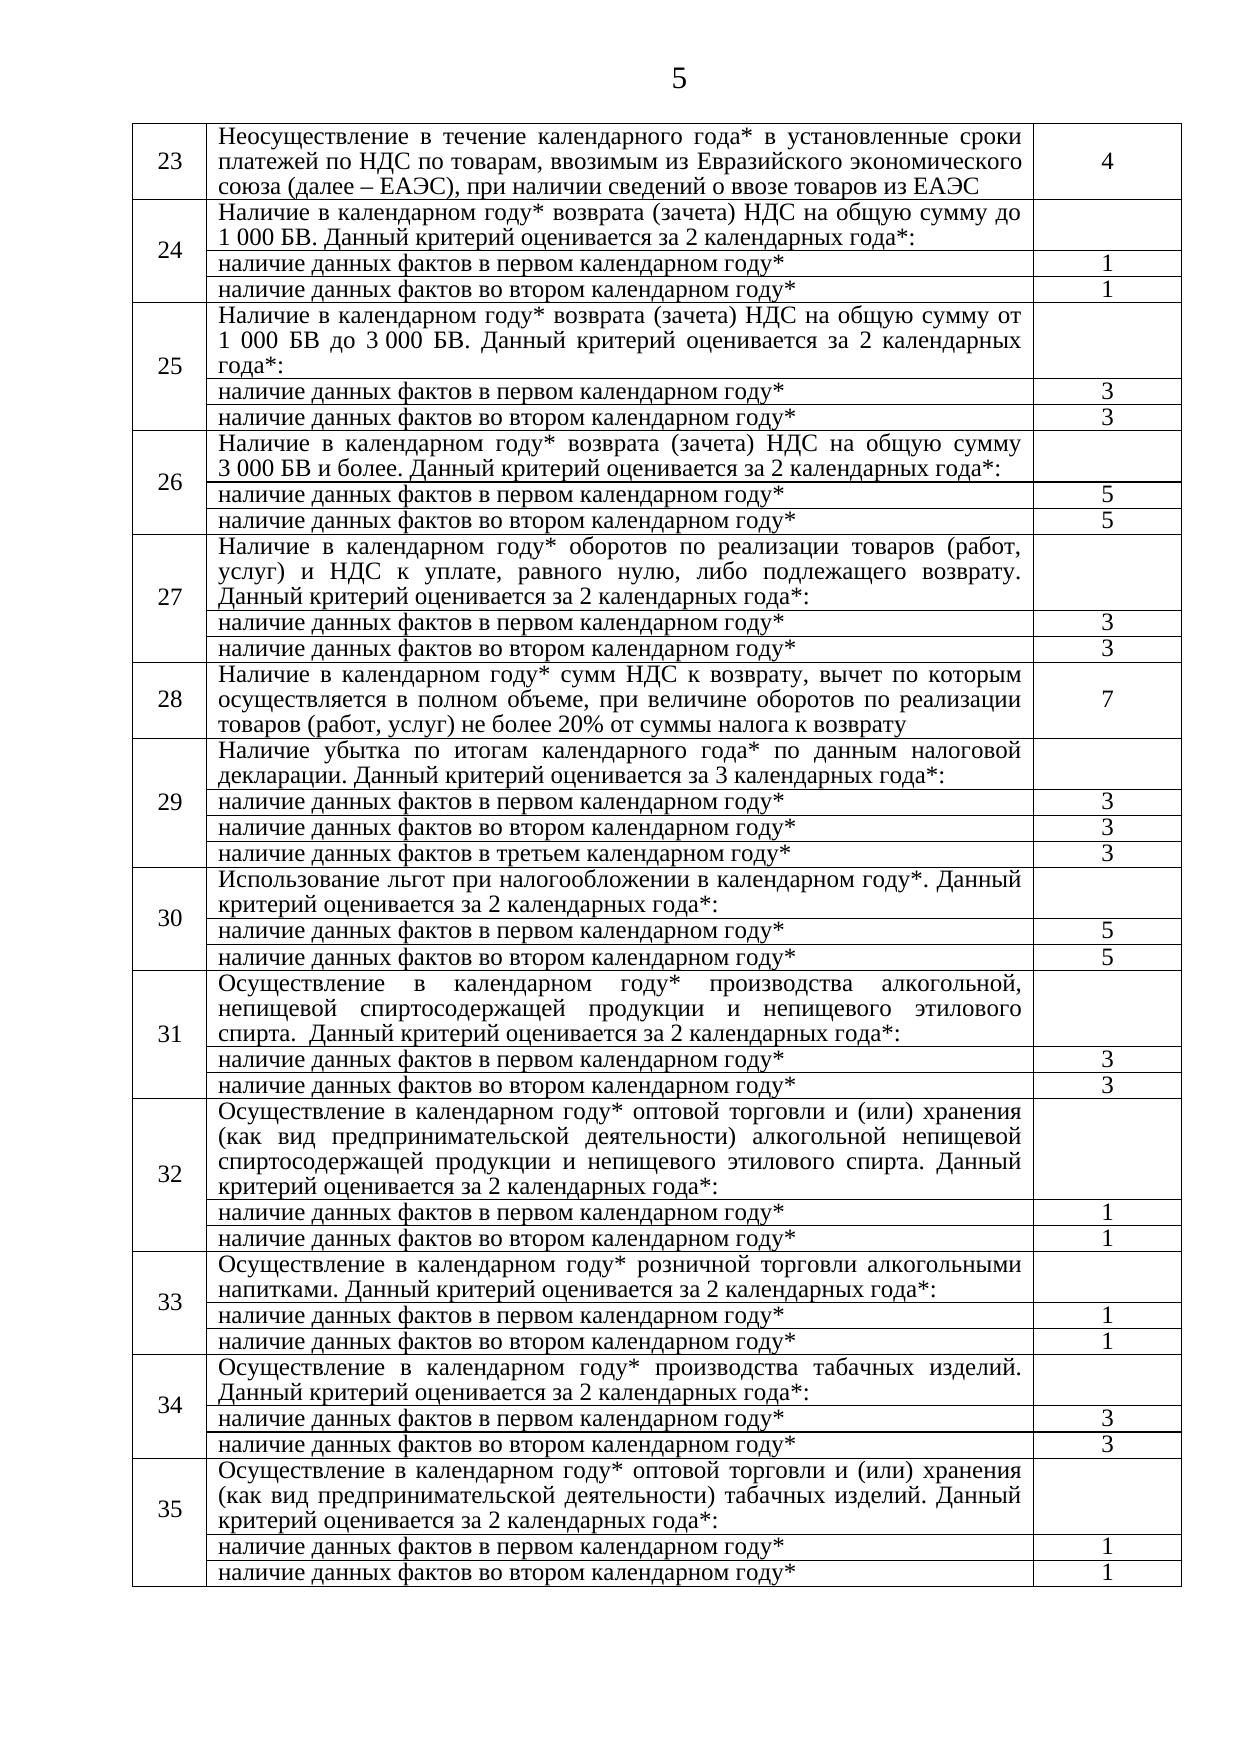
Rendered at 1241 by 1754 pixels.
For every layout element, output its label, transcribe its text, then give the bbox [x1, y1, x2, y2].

table_cell Наличие в календарном году* возврата (зачета) НДС на общую сумму 3 000 БВ и более. Данный критерий оценивается за 2 календарных года*: [207, 431, 1033, 481]
table_cell наличие данных фактов во втором календарном году* [207, 1073, 1033, 1098]
table_cell 3 [1034, 1073, 1181, 1098]
table_cell наличие данных фактов в первом календарном году* [207, 611, 1033, 636]
table_cell 3 [1034, 842, 1181, 867]
table_cell 35 [133, 1459, 206, 1586]
table_cell Осуществление в календарном году* оптовой торговли и (или) хранения (как вид предпринимательской деятельности) алкогольной непищевой спиртосодержащей продукции и непищевого этилового спирта. Данный критерий оценивается за 2 календарных года*: [207, 1099, 1033, 1199]
table_cell 3 [1034, 790, 1181, 815]
table_cell наличие данных фактов во втором календарном году* [207, 1226, 1033, 1251]
table_cell 1 [1034, 1561, 1181, 1586]
table_cell Осуществление в календарном году* розничной торговли алкогольными напитками. Данный критерий оценивается за 2 календарных года*: [207, 1252, 1033, 1302]
table_cell [1034, 1252, 1181, 1302]
table_cell [1034, 200, 1181, 250]
table_cell 34 [133, 1355, 206, 1457]
table_cell 5 [1034, 945, 1181, 970]
table_cell наличие данных фактов в первом календарном году* [207, 251, 1033, 276]
table_cell Наличие в календарном году* сумм НДС к возврату, вычет по которым осуществляется в полном объеме, при величине оборотов по реализации товаров (работ, услуг) не более 20% от суммы налога к возврату [207, 663, 1033, 738]
table_cell [1034, 431, 1181, 481]
table_cell Наличие убытка по итогам календарного года* по данным налоговой декларации. Данный критерий оценивается за 3 календарных года*: [207, 739, 1033, 789]
table_cell 23 [133, 124, 206, 199]
table_cell Наличие в календарном году* оборотов по реализации товаров (работ, услуг) и НДС к уплате, равного нулю, либо подлежащего возврату. Данный критерий оценивается за 2 календарных года*: [207, 535, 1033, 609]
table_cell 3 [1034, 379, 1181, 404]
table_cell наличие данных фактов в первом календарном году* [207, 919, 1033, 944]
table_cell Осуществление в календарном году* производства табачных изделий. Данный критерий оценивается за 2 календарных года*: [207, 1355, 1033, 1405]
table_cell 25 [133, 303, 206, 430]
table_cell 33 [133, 1252, 206, 1354]
table_cell 28 [133, 663, 206, 738]
table_cell [1034, 1099, 1181, 1199]
table_cell [1034, 1459, 1181, 1533]
table_cell наличие данных фактов в первом календарном году* [207, 1406, 1033, 1431]
table_cell наличие данных фактов во втором календарном году* [207, 405, 1033, 430]
table_cell Использование льгот при налогообложении в календарном году*. Данный критерий оценивается за 2 календарных года*: [207, 868, 1033, 918]
table_cell 1 [1034, 1535, 1181, 1559]
table_cell 3 [1034, 816, 1181, 841]
table_cell 4 [1034, 124, 1181, 199]
table_cell 1 [1034, 251, 1181, 276]
table_cell наличие данных фактов в третьем календарном году* [207, 842, 1033, 867]
table_cell наличие данных фактов во втором календарном году* [207, 637, 1033, 662]
table_cell наличие данных фактов во втором календарном году* [207, 277, 1033, 302]
table_cell наличие данных фактов в первом календарном году* [207, 1200, 1033, 1225]
table_cell наличие данных фактов во втором календарном году* [207, 1561, 1033, 1586]
table_cell [1034, 739, 1181, 789]
table_cell Осуществление в календарном году* производства алкогольной, непищевой спиртосодержащей продукции и непищевого этилового спирта. Данный критерий оценивается за 2 календарных года*: [207, 971, 1033, 1046]
table_cell наличие данных фактов в первом календарном году* [207, 379, 1033, 404]
table_cell 5 [1034, 509, 1181, 533]
table_cell 1 [1034, 1226, 1181, 1251]
table_cell 3 [1034, 1406, 1181, 1431]
table_cell 3 [1034, 1433, 1181, 1457]
table_cell [1034, 1355, 1181, 1405]
table_cell наличие данных фактов в первом календарном году* [207, 1303, 1033, 1328]
table_cell 31 [133, 971, 206, 1098]
table_cell 29 [133, 739, 206, 867]
table_cell наличие данных фактов во втором календарном году* [207, 1433, 1033, 1457]
table_cell 1 [1034, 1329, 1181, 1354]
table_cell Наличие в календарном году* возврата (зачета) НДС на общую сумму от 1 000 БВ до 3 000 БВ. Данный критерий оценивается за 2 календарных года*: [207, 303, 1033, 378]
table_cell 5 [1034, 483, 1181, 507]
table_cell 3 [1034, 611, 1181, 636]
table_cell [1034, 303, 1181, 378]
table_cell 32 [133, 1099, 206, 1251]
table_cell [1034, 535, 1181, 609]
table_cell 7 [1034, 663, 1181, 738]
table_cell 3 [1034, 637, 1181, 662]
table_cell наличие данных фактов в первом календарном году* [207, 483, 1033, 507]
table_cell наличие данных фактов во втором календарном году* [207, 1329, 1033, 1354]
table_cell 1 [1034, 1303, 1181, 1328]
table_cell 3 [1034, 1047, 1181, 1072]
table_cell наличие данных фактов в первом календарном году* [207, 1047, 1033, 1072]
table_cell наличие данных фактов в первом календарном году* [207, 790, 1033, 815]
table_cell Наличие в календарном году* возврата (зачета) НДС на общую сумму до 1 000 БВ. Данный критерий оценивается за 2 календарных года*: [207, 200, 1033, 250]
table_cell 3 [1034, 405, 1181, 430]
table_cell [207, 1535, 1033, 1559]
table_cell 1 [1034, 277, 1181, 302]
table_cell 27 [133, 535, 206, 662]
table_cell 26 [133, 431, 206, 533]
table_cell 5 [1034, 919, 1181, 944]
table_cell 24 [133, 200, 206, 302]
table_cell [1034, 868, 1181, 918]
table_cell Неосуществление в течение календарного года* в установленные сроки платежей по НДС по товарам, ввозимым из Евразийского экономического союза (далее – ЕАЭС), при наличии сведений о ввозе товаров из ЕАЭС [207, 124, 1033, 199]
table_cell наличие данных фактов во втором календарном году* [207, 945, 1033, 970]
table_cell наличие данных фактов во втором календарном году* [207, 509, 1033, 533]
table_cell [1034, 971, 1181, 1046]
table_cell 1 [1034, 1200, 1181, 1225]
table_cell 30 [133, 868, 206, 970]
table_cell наличие данных фактов во втором календарном году* [207, 816, 1033, 841]
table_cell Осуществление в календарном году* оптовой торговли и (или) хранения (как вид предпринимательской деятельности) табачных изделий. Данный критерий оценивается за 2 календарных года*: [207, 1459, 1033, 1533]
